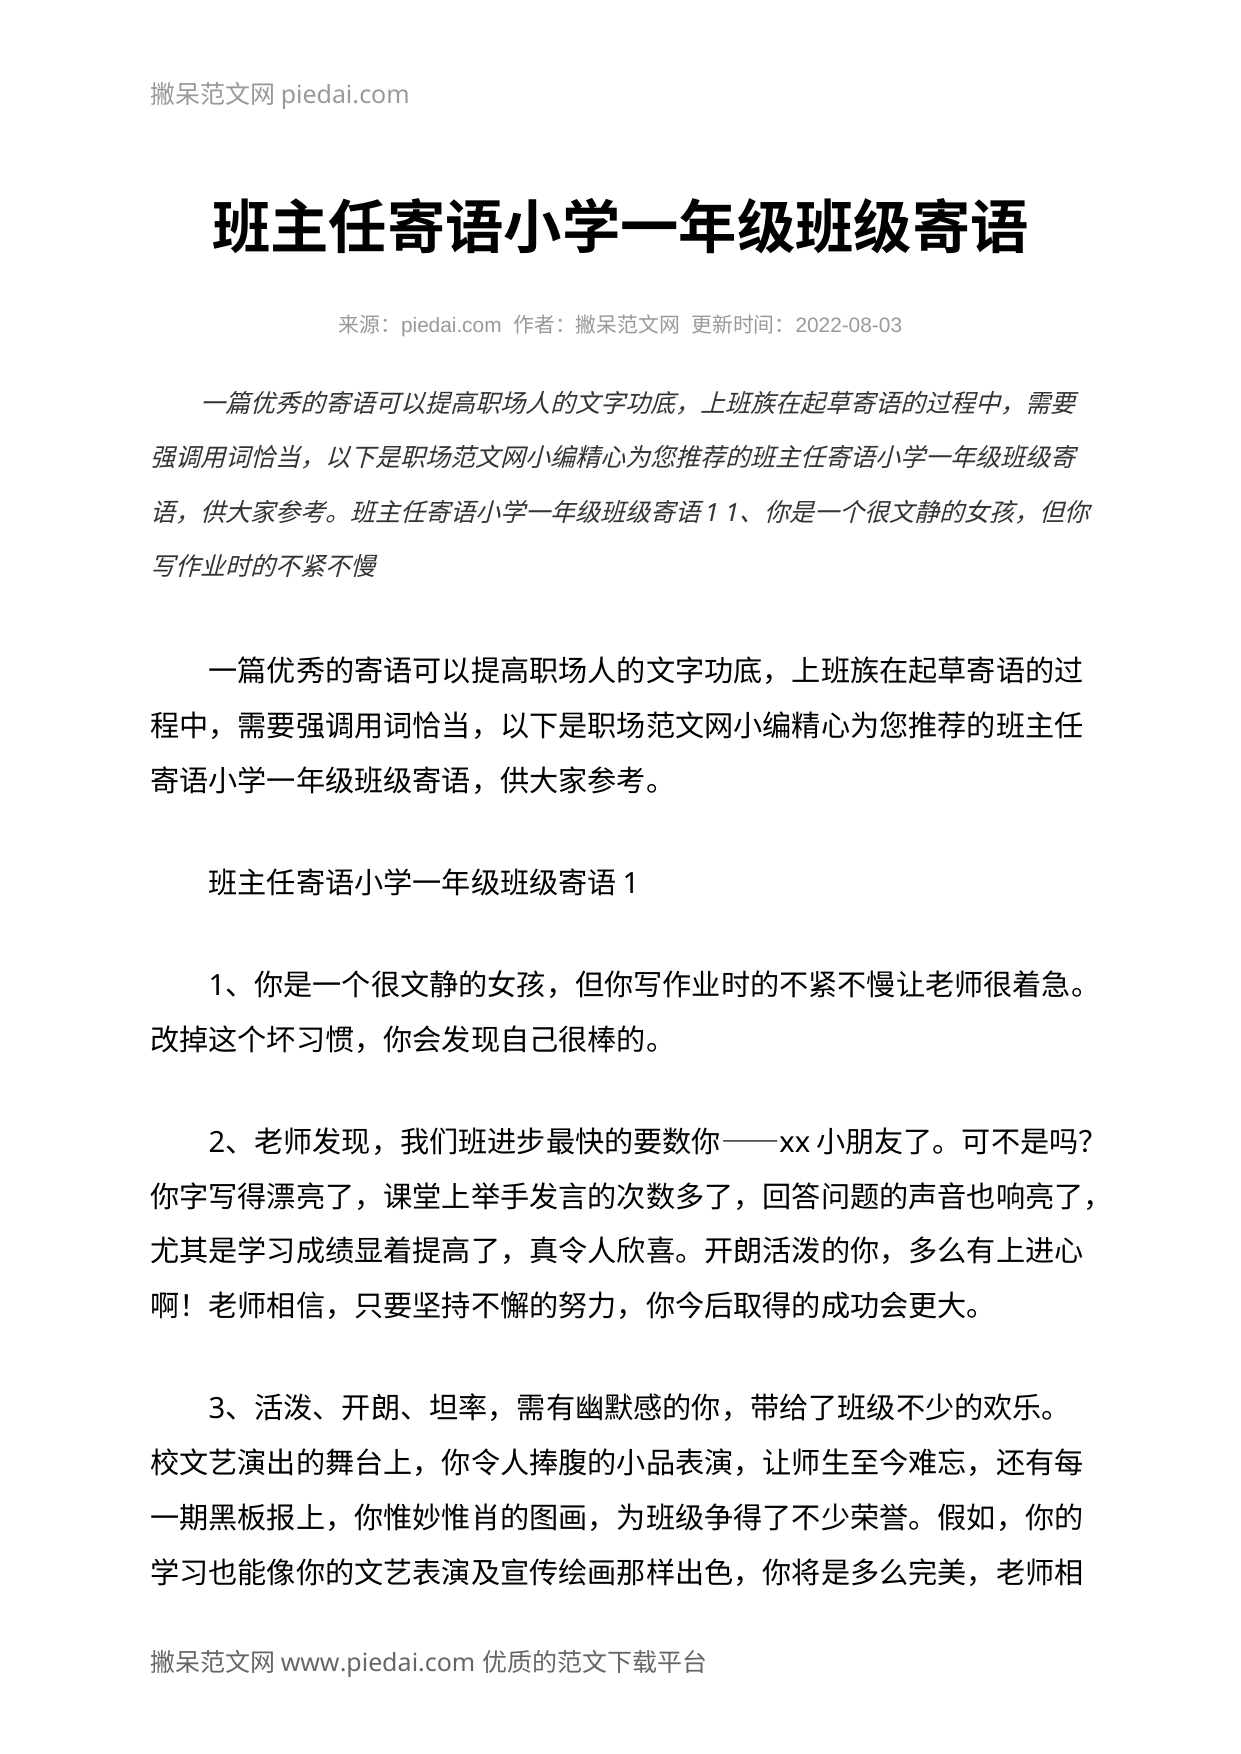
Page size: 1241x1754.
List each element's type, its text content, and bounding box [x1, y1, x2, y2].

subtitle 班主任寄语小学一年级班级寄语 [150, 181, 1090, 266]
text 来源：piedai.com 作者：撇呆范文网 更新时间：2022-08-03 [150, 313, 1090, 337]
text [150, 1385, 1090, 1592]
text 班主任寄语小学一年级班级寄语1 [150, 859, 1090, 902]
text 2、老师发现，我们班进步最快的要数你——xx小朋友了。可不是吗？你字写得漂亮了，课堂上举手发言的次数多了，回答问题的声音也响亮了，尤其是学习成绩显着提高了，真令人欣喜。开朗活泼的你，多么有上进心啊！老师相信，只要坚持不懈的努力，你今后取得的成功会更大。 [150, 1118, 1090, 1325]
text 一篇优秀的寄语可以提高职场人的文字功底，上班族在起草寄语的过程中，需要强调用词恰当，以下是职场范文网小编精心为您推荐的班主任寄语小学一年级班级寄语，供大家参考。 [150, 648, 1090, 800]
text 一篇优秀的寄语可以提高职场人的文字功底，上班族在起草寄语的过程中，需要强调用词恰当，以下是职场范文网小编精心为您推荐的班主任寄语小学一年级班级寄语，供大家参考。班主任寄语小学一年级班级寄语1 1、你是一个很文静的女孩，但你写作业时的不紧不慢 [150, 383, 1090, 583]
text 1、你是一个很文静的女孩，但你写作业时的不紧不慢让老师很着急。改掉这个坏习惯，你会发现自己很棒的。 [150, 961, 1090, 1059]
